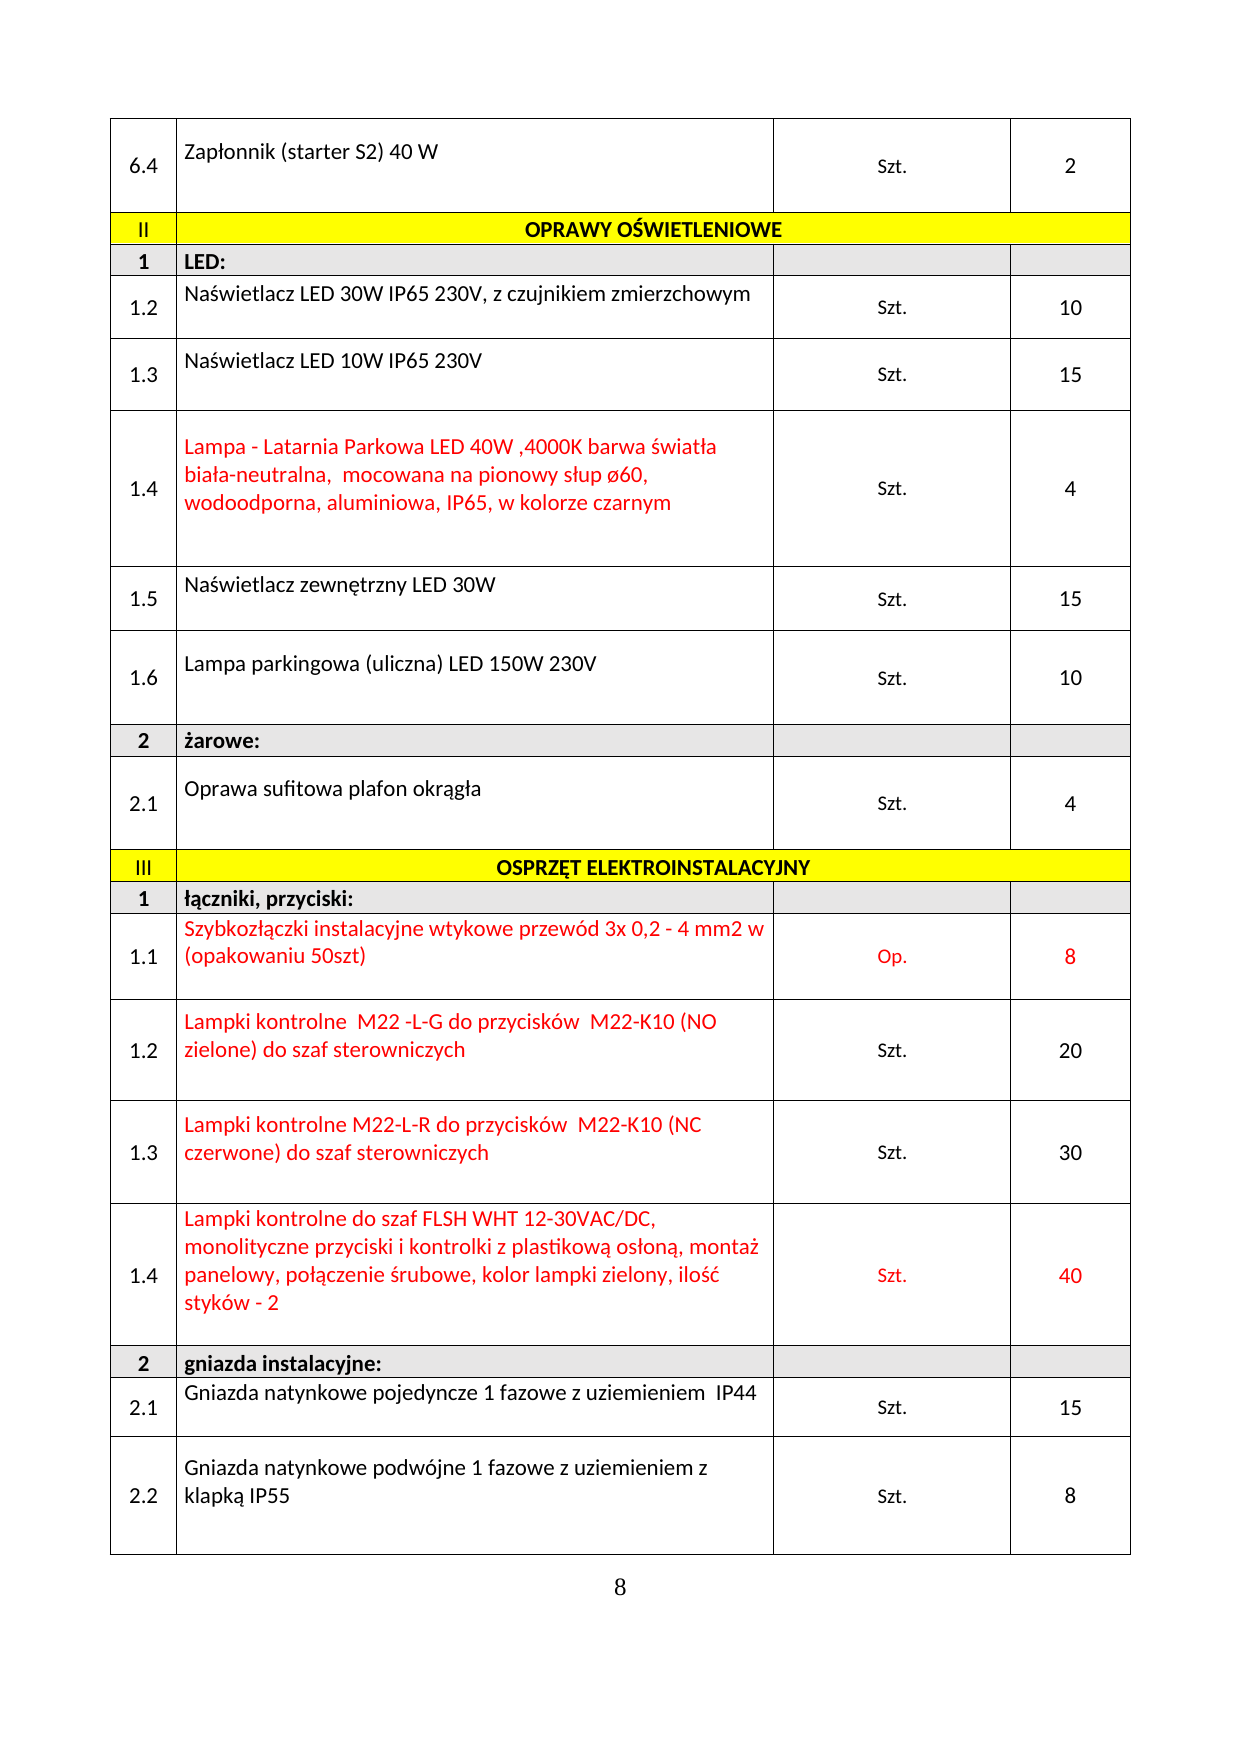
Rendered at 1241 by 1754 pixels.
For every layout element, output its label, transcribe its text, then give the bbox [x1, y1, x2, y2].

table_cell Gniazda natynkowe podwójne 1 fazowe z uziemieniem z klapką IP55 [177, 1437, 773, 1554]
table_cell 1.2 [111, 276, 176, 338]
table_cell 2.2 [111, 1437, 176, 1554]
table_cell [774, 882, 1010, 913]
table_cell 15 [1011, 567, 1130, 630]
table_cell Szt. [774, 1437, 1010, 1554]
table_cell Szt. [774, 339, 1010, 409]
table_cell Naświetlacz LED 30W IP65 230V, z czujnikiem zmierzchowym [177, 276, 773, 338]
table_cell Szt. [774, 276, 1010, 338]
table_cell 1.2 [111, 1000, 176, 1100]
table_cell [1011, 882, 1130, 913]
table_cell LED: [177, 245, 773, 275]
table_cell 1.6 [111, 631, 176, 724]
table_cell Zapłonnik (starter S2) 40 W [177, 119, 773, 212]
table_cell [774, 245, 1010, 275]
table_cell Lampa - Latarnia Parkowa LED 40W ,4000K barwa światła biała-neutralna, mocowana na pionowy słup ø60, wodoodporna, aluminiowa, IP65, w kolorze czarnym [177, 411, 773, 566]
table_cell Szt. [774, 119, 1010, 212]
table_cell łączniki, przyciski: [177, 882, 773, 913]
table_cell Szt. [774, 567, 1010, 630]
table_cell II [111, 213, 176, 243]
table_cell [1011, 1346, 1130, 1377]
table_cell Szt. [774, 1101, 1010, 1203]
table_cell III [111, 850, 176, 881]
table_cell Lampki kontrolne M22-L-R do przycisków M22-K10 (NC czerwone) do szaf sterowniczych [177, 1101, 773, 1203]
table_cell 8 [1011, 1437, 1130, 1554]
table_cell 1.3 [111, 1101, 176, 1203]
table_cell 2.1 [111, 1378, 176, 1436]
table_cell [774, 725, 1010, 756]
table_cell 1.3 [111, 339, 176, 409]
table_cell OSPRZĘT ELEKTROINSTALACYJNY [177, 850, 1130, 881]
table_cell Szt. [774, 1378, 1010, 1436]
table_cell 2 [1011, 119, 1130, 212]
table_cell 2 [111, 1346, 176, 1377]
table_cell [1011, 245, 1130, 275]
table_cell 2 [111, 725, 176, 756]
table_cell 1.4 [111, 411, 176, 566]
table_cell 1 [111, 245, 176, 275]
table_cell OPRAWY OŚWIETLENIOWE [177, 213, 1130, 243]
table_cell żarowe: [177, 725, 773, 756]
table_cell Szt. [774, 757, 1010, 849]
table_cell 40 [1011, 1204, 1130, 1345]
table_cell 15 [1011, 339, 1130, 409]
table_cell Naświetlacz zewnętrzny LED 30W [177, 567, 773, 630]
table_cell Szt. [774, 411, 1010, 566]
table_cell 6.4 [111, 119, 176, 212]
table_cell 1.1 [111, 914, 176, 998]
table_cell gniazda instalacyjne: [177, 1346, 773, 1377]
table_cell Szt. [774, 631, 1010, 724]
table_cell Lampki kontrolne M22 -L-G do przycisków M22-K10 (NO zielone) do szaf sterowniczych [177, 1000, 773, 1100]
table_cell 10 [1011, 631, 1130, 724]
table_cell 10 [1011, 276, 1130, 338]
table_cell Oprawa sufitowa plafon okrągła [177, 757, 773, 849]
table_cell 15 [1011, 1378, 1130, 1436]
table_cell 30 [1011, 1101, 1130, 1203]
table_cell 2.1 [111, 757, 176, 849]
table_cell 8 [1011, 914, 1130, 998]
table_cell 20 [1011, 1000, 1130, 1100]
table_cell [774, 1346, 1010, 1377]
table_cell Lampki kontrolne do szaf FLSH WHT 12-30VAC/DC, monolityczne przyciski i kontrolki z plastikową osłoną, montaż panelowy, połączenie śrubowe, kolor lampki zielony, ilość styków - 2 [177, 1204, 773, 1345]
table_cell Szybkozłączki instalacyjne wtykowe przewód 3x 0,2 - 4 mm2 w (opakowaniu 50szt) [177, 914, 773, 998]
table_cell 1.4 [111, 1204, 176, 1345]
table_cell 1 [111, 882, 176, 913]
table_cell Lampa parkingowa (uliczna) LED 150W 230V [177, 631, 773, 724]
table_cell 4 [1011, 757, 1130, 849]
table_cell Szt. [774, 1000, 1010, 1100]
table_cell [1011, 725, 1130, 756]
table_cell Szt. [774, 1204, 1010, 1345]
table_cell 4 [1011, 411, 1130, 566]
table_cell Gniazda natynkowe pojedyncze 1 fazowe z uziemieniem IP44 [177, 1378, 773, 1436]
table_cell 1.5 [111, 567, 176, 630]
table_cell Op. [774, 914, 1010, 998]
table_cell Naświetlacz LED 10W IP65 230V [177, 339, 773, 409]
